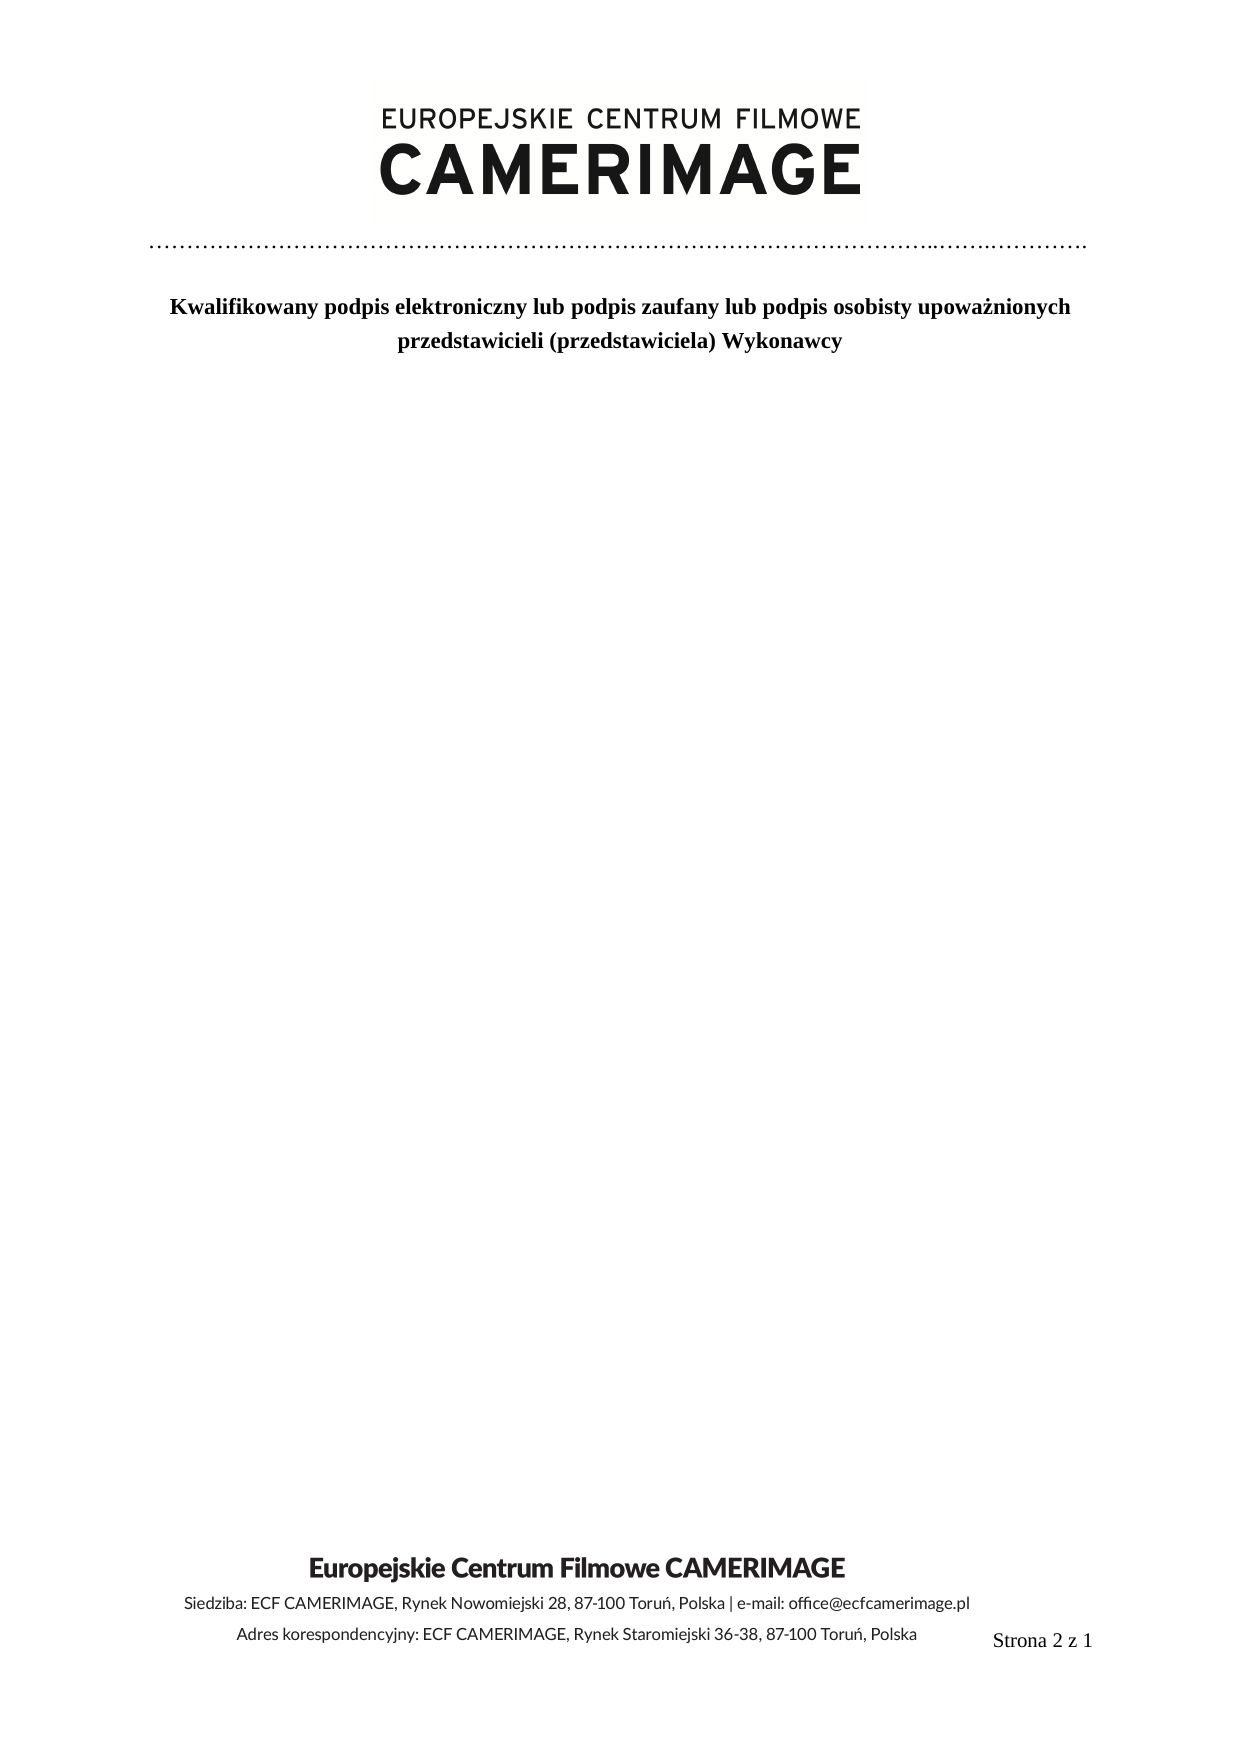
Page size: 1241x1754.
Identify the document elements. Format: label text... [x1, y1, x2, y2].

text …………………………………………………………………………………………..…….…………. [148, 227, 1093, 254]
picture [170, 1541, 993, 1648]
picture [372, 73, 868, 228]
text Kwalifikowany podpis elektroniczny lub podpis zaufany lub podpis osobisty upoważnionych przedstawicieli (przedstawiciela) Wykonawcy [148, 293, 1093, 354]
